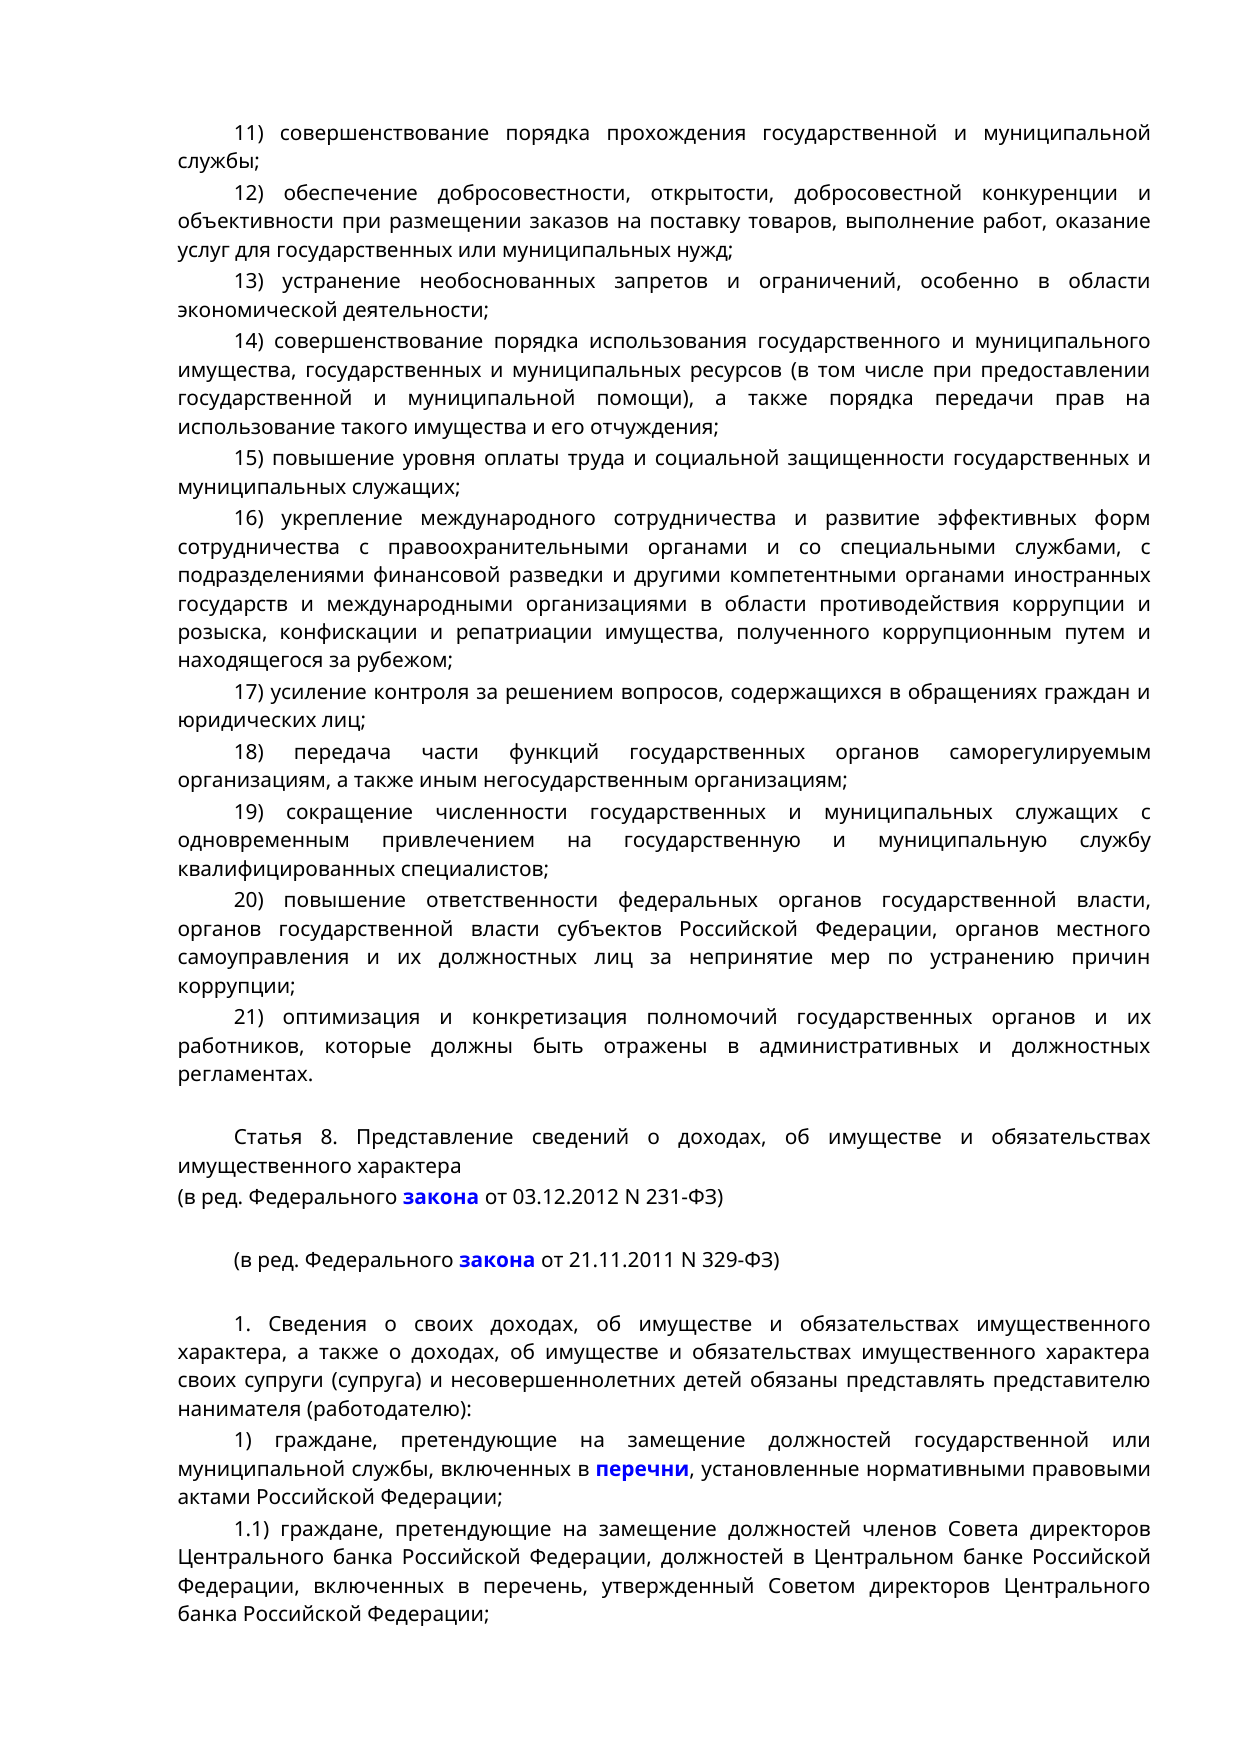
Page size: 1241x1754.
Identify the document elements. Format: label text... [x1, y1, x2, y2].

text (в ред. Федерального закона от 21.11.2011 N 329-ФЗ) [177, 1246, 1152, 1274]
text 16) укрепление международного сотрудничества и развитие эффективных форм сотрудничества с правоохранительными органами и со специальными службами, с подразделениями финансовой разведки и другими компетентными органами иностранных государств и международными организациями в области противодействия коррупции и розыска, конфискации и репатриации имущества, полученного коррупционным путем и находящегося за рубежом; [177, 503, 1152, 674]
text 1. Сведения о своих доходах, об имуществе и обязательствах имущественного характера, а также о доходах, об имуществе и обязательствах имущественного характера своих супруги (супруга) и несовершеннолетних детей обязаны представлять представителю нанимателя (работодателю): [177, 1309, 1152, 1422]
text 17) усиление контроля за решением вопросов, содержащихся в обращениях граждан и юридических лиц; [177, 677, 1152, 734]
text 20) повышение ответственности федеральных органов государственной власти, органов государственной власти субъектов Российской Федерации, органов местного самоуправления и их должностных лиц за непринятие мер по устранению причин коррупции; [177, 886, 1152, 999]
text 11) совершенствование порядка прохождения государственной и муниципальной службы; [177, 118, 1152, 175]
text 12) обеспечение добросовестности, открытости, добросовестной конкуренции и объективности при размещении заказов на поставку товаров, выполнение работ, оказание услуг для государственных или муниципальных нужд; [177, 178, 1152, 263]
text 1.1) граждане, претендующие на замещение должностей членов Совета директоров Центрального банка Российской Федерации, должностей в Центральном банке Российской Федерации, включенных в перечень, утвержденный Советом директоров Центрального банка Российской Федерации; [177, 1514, 1152, 1628]
text 15) повышение уровня оплаты труда и социальной защищенности государственных и муниципальных служащих; [177, 443, 1152, 500]
text 19) сокращение численности государственных и муниципальных служащих с одновременным привлечением на государственную и муниципальную службу квалифицированных специалистов; [177, 797, 1152, 882]
text (в ред. Федерального закона от 03.12.2012 N 231-ФЗ) [177, 1182, 1152, 1211]
text 21) оптимизация и конкретизация полномочий государственных органов и их работников, которые должны быть отражены в административных и должностных регламентах. [177, 1002, 1152, 1088]
text 1) граждане, претендующие на замещение должностей государственной или муниципальной службы, включенных в перечни, установленные нормативными правовыми актами Российской Федерации; [177, 1426, 1152, 1511]
text Статья 8. Представление сведений о доходах, об имуществе и обязательствах имущественного характера [177, 1122, 1152, 1179]
text 14) совершенствование порядка использования государственного и муниципального имущества, государственных и муниципальных ресурсов (в том числе при предоставлении государственной и муниципальной помощи), а также порядка передачи прав на использование такого имущества и его отчуждения; [177, 327, 1152, 440]
text 18) передача части функций государственных органов саморегулируемым организациям, а также иным негосударственным организациям; [177, 737, 1152, 794]
text 13) устранение необоснованных запретов и ограничений, особенно в области экономической деятельности; [177, 267, 1152, 323]
